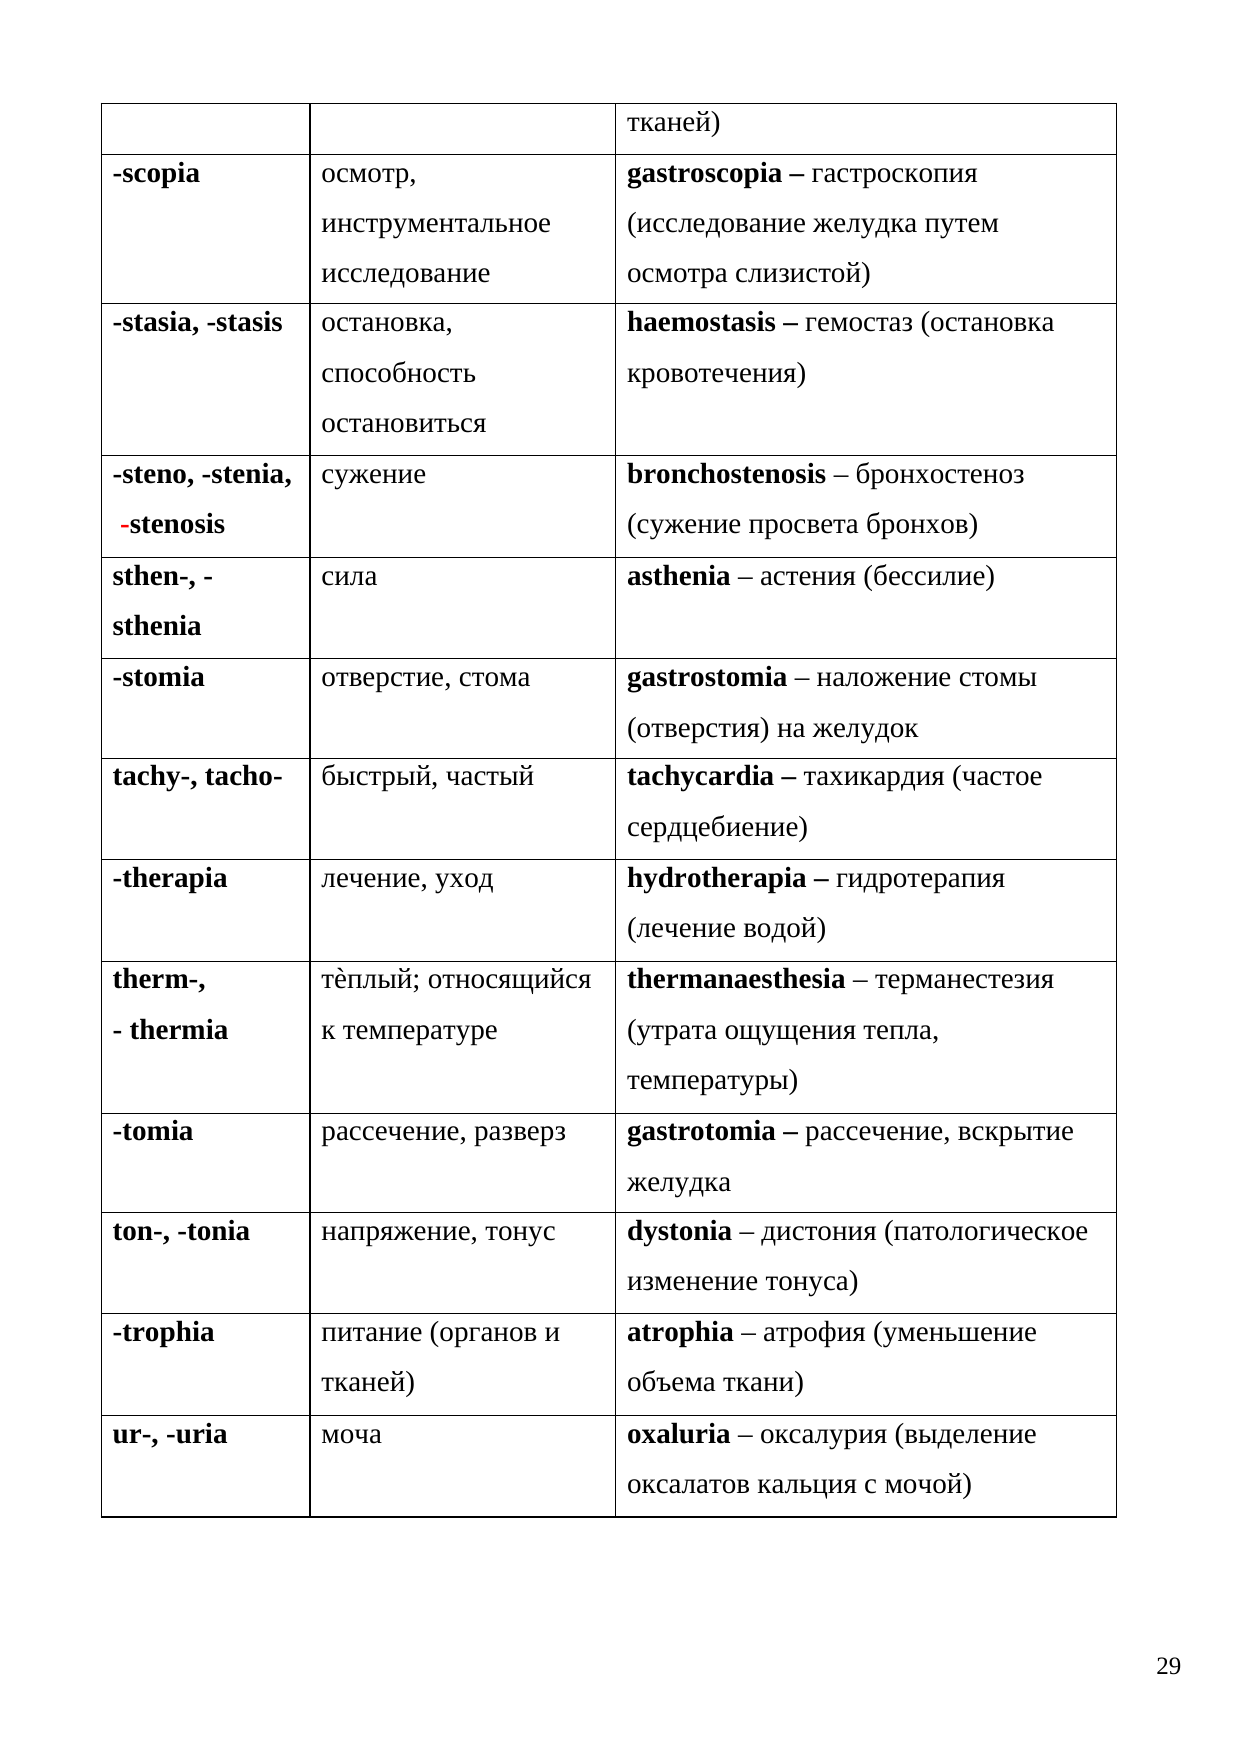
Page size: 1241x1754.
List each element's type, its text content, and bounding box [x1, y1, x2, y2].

table_cell therm-, - thermia [102, 962, 309, 1112]
table_cell gastrotomia – рассечение, вскрытие желудка [616, 1114, 1116, 1212]
table_cell ton-, -tonia [102, 1213, 309, 1313]
table_cell сужение [311, 456, 615, 557]
table_cell -steno, -stenia, -stenosis [102, 456, 309, 557]
table_cell питание (органов и тканей) [311, 1314, 615, 1415]
table_cell осмотр, инструментальное исследование [311, 155, 615, 303]
table_cell hydrotherapia – гидротерапия (лечение водой) [616, 860, 1116, 961]
table_cell tachycardia – тахикардия (частое сердцебиение) [616, 759, 1116, 859]
table_cell напряжение, тонус [311, 1213, 615, 1313]
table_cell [616, 104, 1116, 154]
table_cell -trophia [102, 1314, 309, 1415]
table_cell dystonia – дистония (патологическое изменение тонуса) [616, 1213, 1116, 1313]
table_cell -stomia [102, 659, 309, 757]
table_cell -scopia [102, 155, 309, 303]
table_cell -stasia, -stasis [102, 304, 309, 455]
table_cell asthenia – астения (бессилие) [616, 558, 1116, 658]
table_cell sthen-, -sthenia [102, 558, 309, 658]
table_cell тѐплый; относящийся к температуре [311, 962, 615, 1112]
table_cell bronchostenosis – бронхостеноз (сужение просвета бронхов) [616, 456, 1116, 557]
table_cell gastrostomia – наложение стомы (отверстия) на желудок [616, 659, 1116, 757]
table_cell gastroscopia – гастроскопия (исследование желудка путем осмотра слизистой) [616, 155, 1116, 303]
table_cell рассечение, разверз [311, 1114, 615, 1212]
table_cell моча [311, 1416, 615, 1516]
table_cell atrophia – атрофия (уменьшение объема ткани) [616, 1314, 1116, 1415]
table_cell остановка, способность остановиться [311, 304, 615, 455]
table_cell thermanaesthesia – терманестезия (утрата ощущения тепла, температуры) [616, 962, 1116, 1112]
table_cell ur-, -uria [102, 1416, 309, 1516]
table_cell сила [311, 558, 615, 658]
table_cell oxaluria – оксалурия (выделение оксалатов кальция с мочой) [616, 1416, 1116, 1516]
table_cell -therapia [102, 860, 309, 961]
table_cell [311, 104, 615, 154]
table_cell haemostasis – гемостаз (остановка кровотечения) [616, 304, 1116, 455]
table_cell -tomia [102, 1114, 309, 1212]
table_cell отверстие, стома [311, 659, 615, 757]
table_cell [102, 104, 309, 154]
table_cell tachy-, tacho- [102, 759, 309, 859]
table_cell быстрый, частый [311, 759, 615, 859]
table_cell лечение, уход [311, 860, 615, 961]
